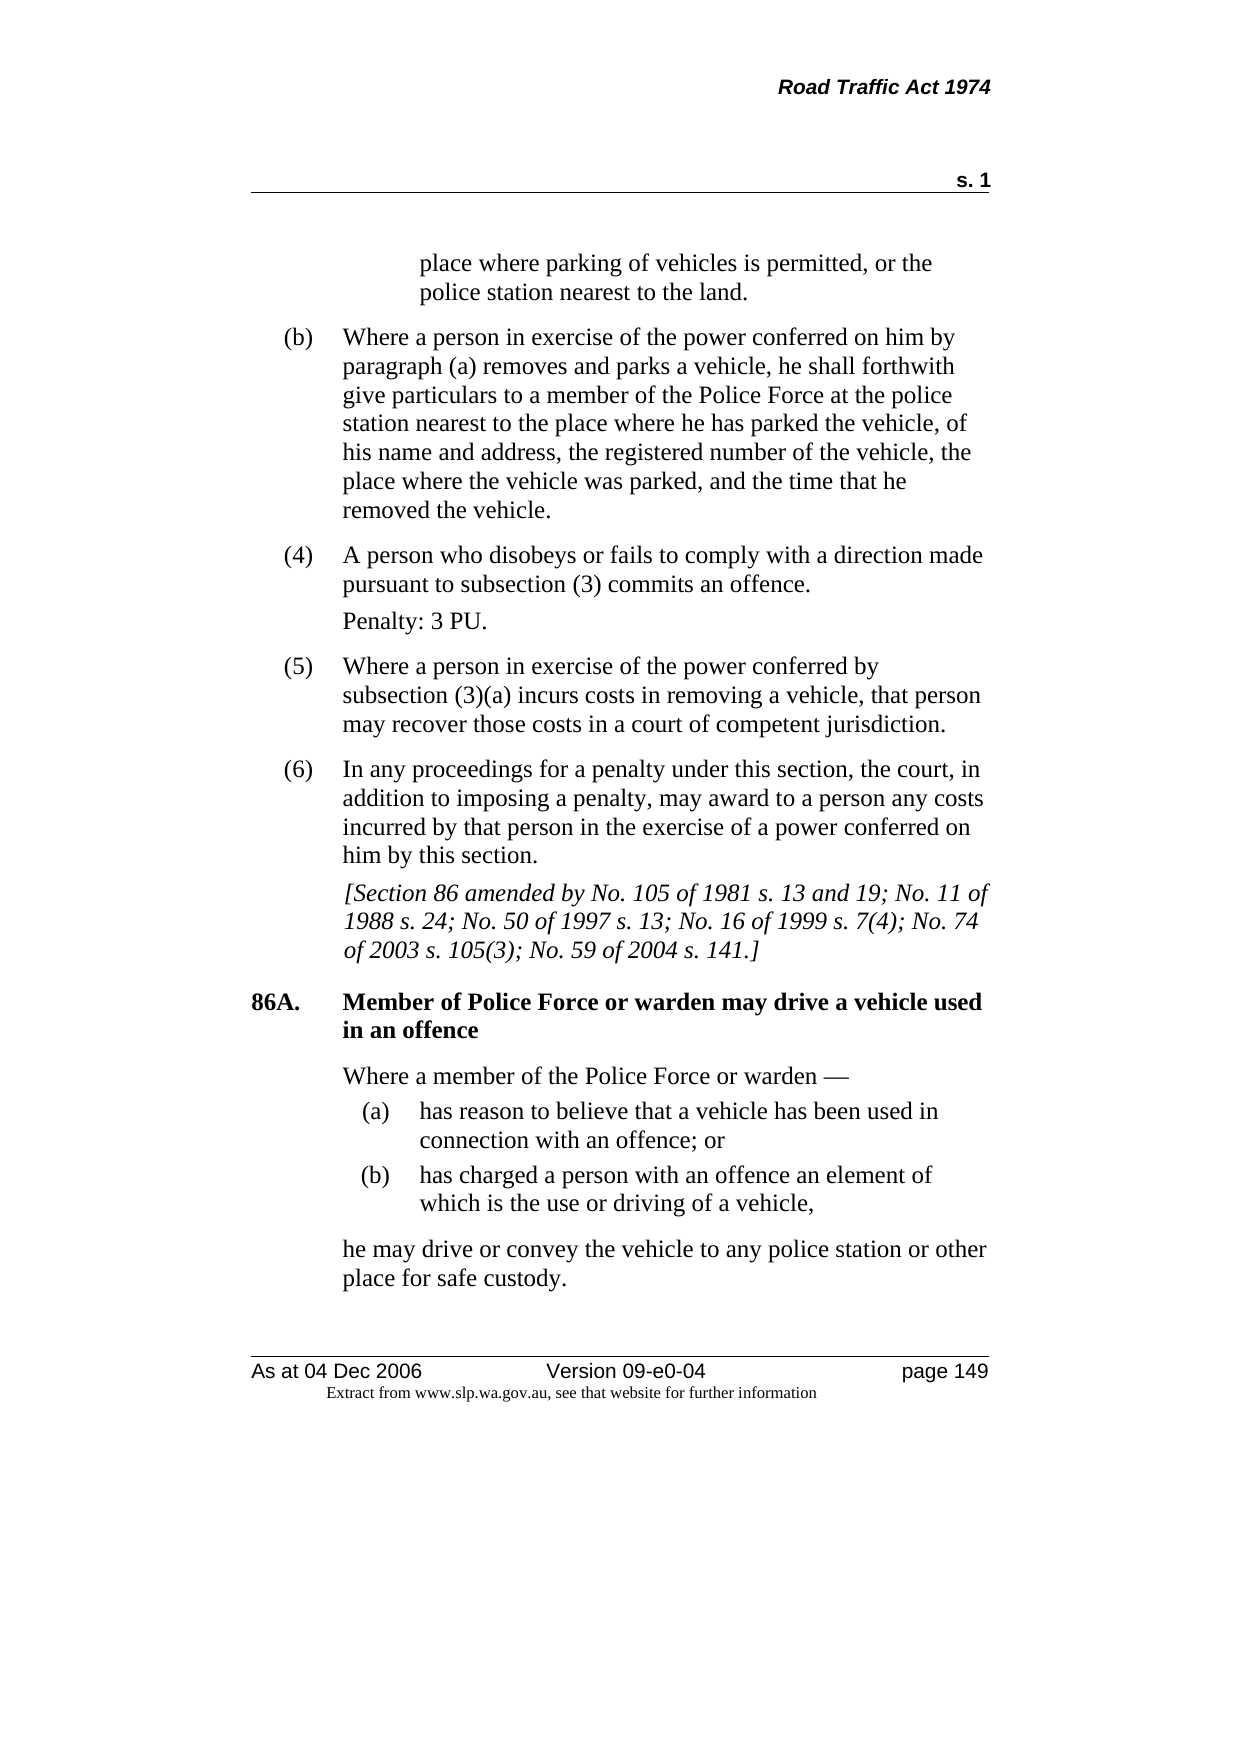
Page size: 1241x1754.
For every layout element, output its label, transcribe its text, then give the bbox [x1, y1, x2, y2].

text (a) has reason to believe that a vehicle has been used in connection with an offence; or [251, 1096, 989, 1153]
text he may drive or convey the vehicle to any police station or other place for safe custody. [251, 1234, 989, 1291]
text (5) Where a person in exercise of the power conferred by subsection (3)(a) incurs costs in removing a vehicle, that person may recover those costs in a court of competent jurisdiction. [251, 651, 989, 738]
text (b) has charged a person with an offence an element of which is the use or driving of a vehicle, [251, 1160, 989, 1217]
text (6) In any proceedings for a penalty under this section, the court, in addition to imposing a penalty, may award to a person any costs incurred by that person in the exercise of a power conferred on him by this section. [251, 754, 989, 869]
text [Section 86 amended by No. 105 of 1981 s. 13 and 19; No. 11 of 1988 s. 24; No. 50 of 1997 s. 13; No. 16 of 1999 s. 7(4); No. 74 of 2003 s. 105(3); No. 59 of 2004 s. 141.] [251, 878, 989, 964]
text (4) A person who disobeys or fails to comply with a direction made pursuant to subsection (3) commits an offence. [251, 540, 989, 598]
text (b) Where a person in exercise of the power conferred on him by paragraph (a) removes and parks a vehicle, he shall forthwith give particulars to a member of the Police Force at the police station nearest to the place where he has parked the vehicle, of his name and address, the registered number of the vehicle, the place where the vehicle was parked, and the time that he removed the vehicle. [251, 322, 989, 523]
text Penalty: 3 PU. [251, 606, 989, 635]
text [251, 248, 989, 306]
text Where a member of the Police Force or warden — [251, 1061, 989, 1090]
subtitle 86A. Member of Police Force or warden may drive a vehicle used in an offence [251, 987, 989, 1044]
